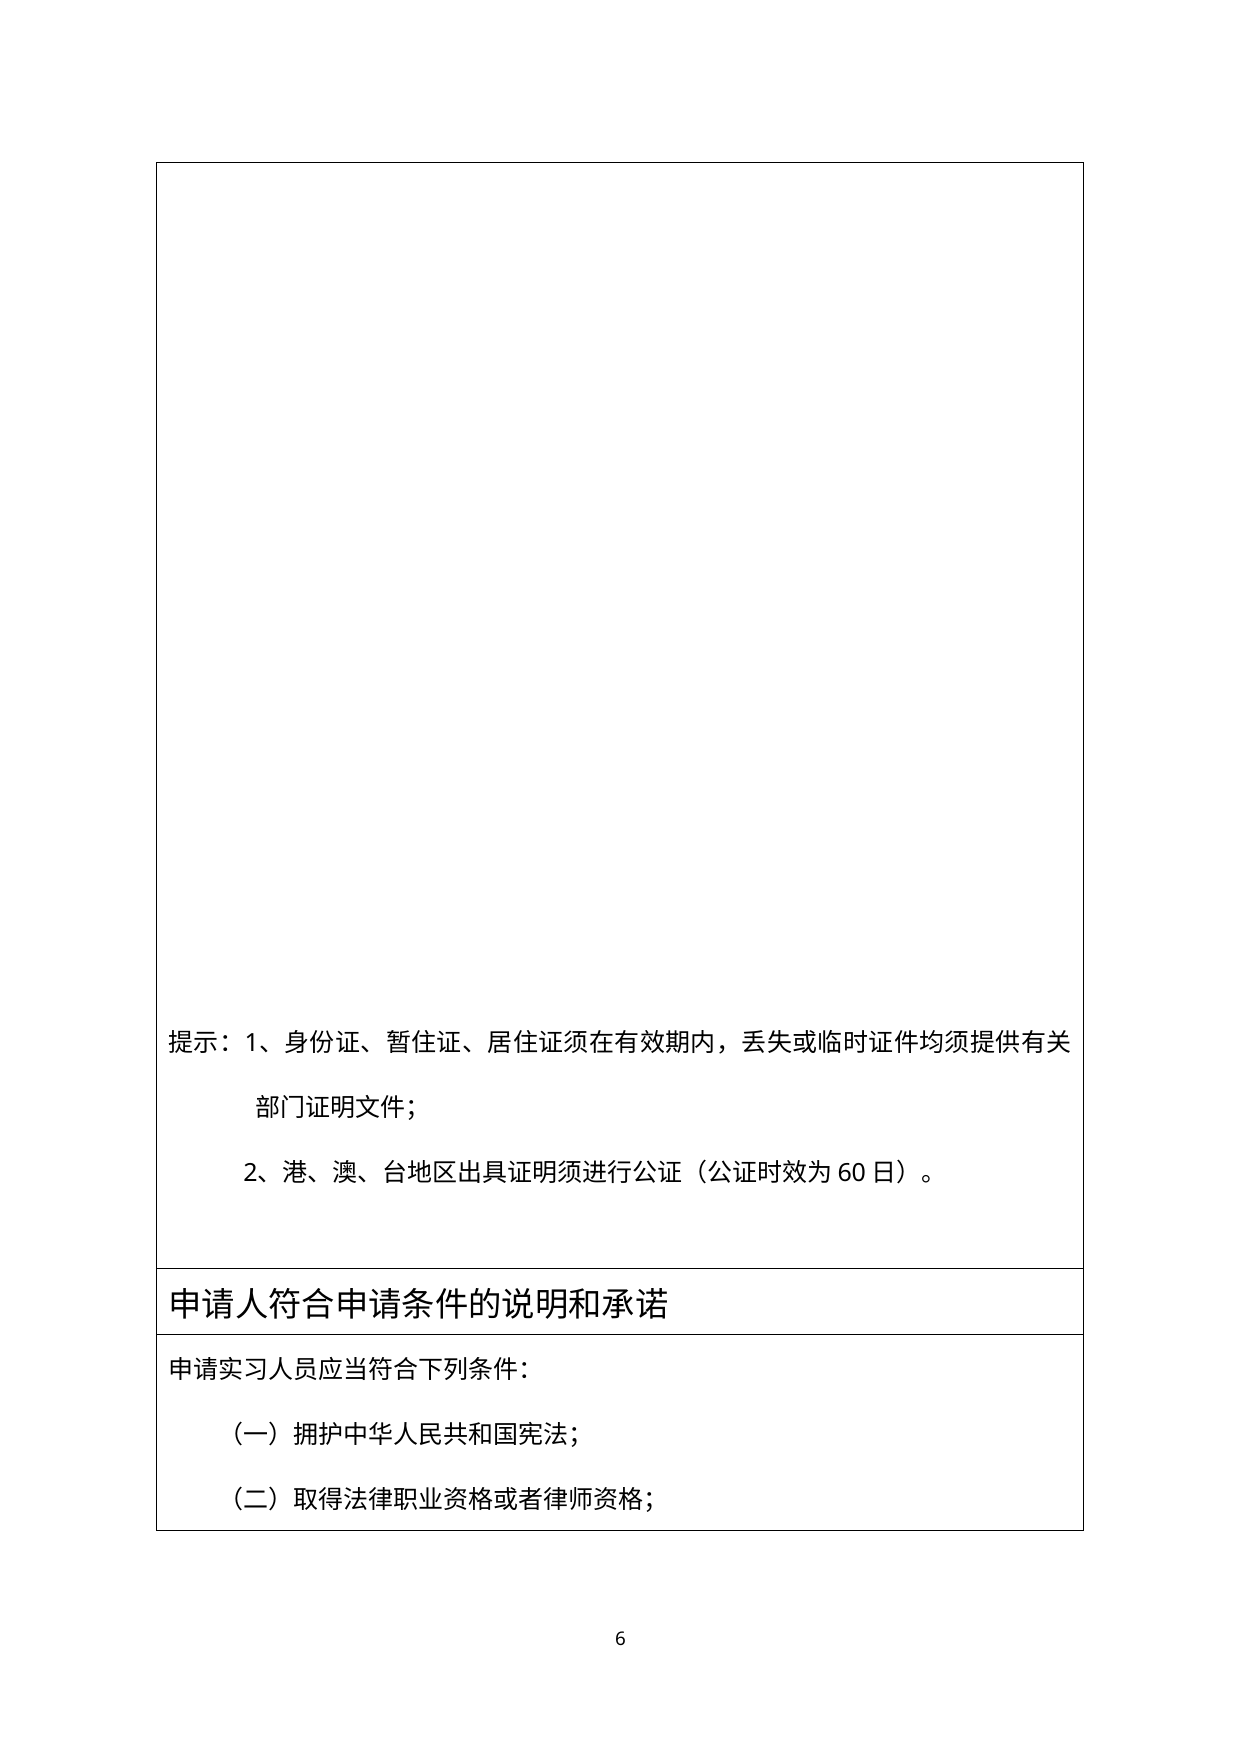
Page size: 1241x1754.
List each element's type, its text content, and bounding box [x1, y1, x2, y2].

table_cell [157, 163, 1083, 1268]
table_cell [157, 1335, 1083, 1530]
table_cell 申请人符合申请条件的说明和承诺 [157, 1269, 1083, 1334]
